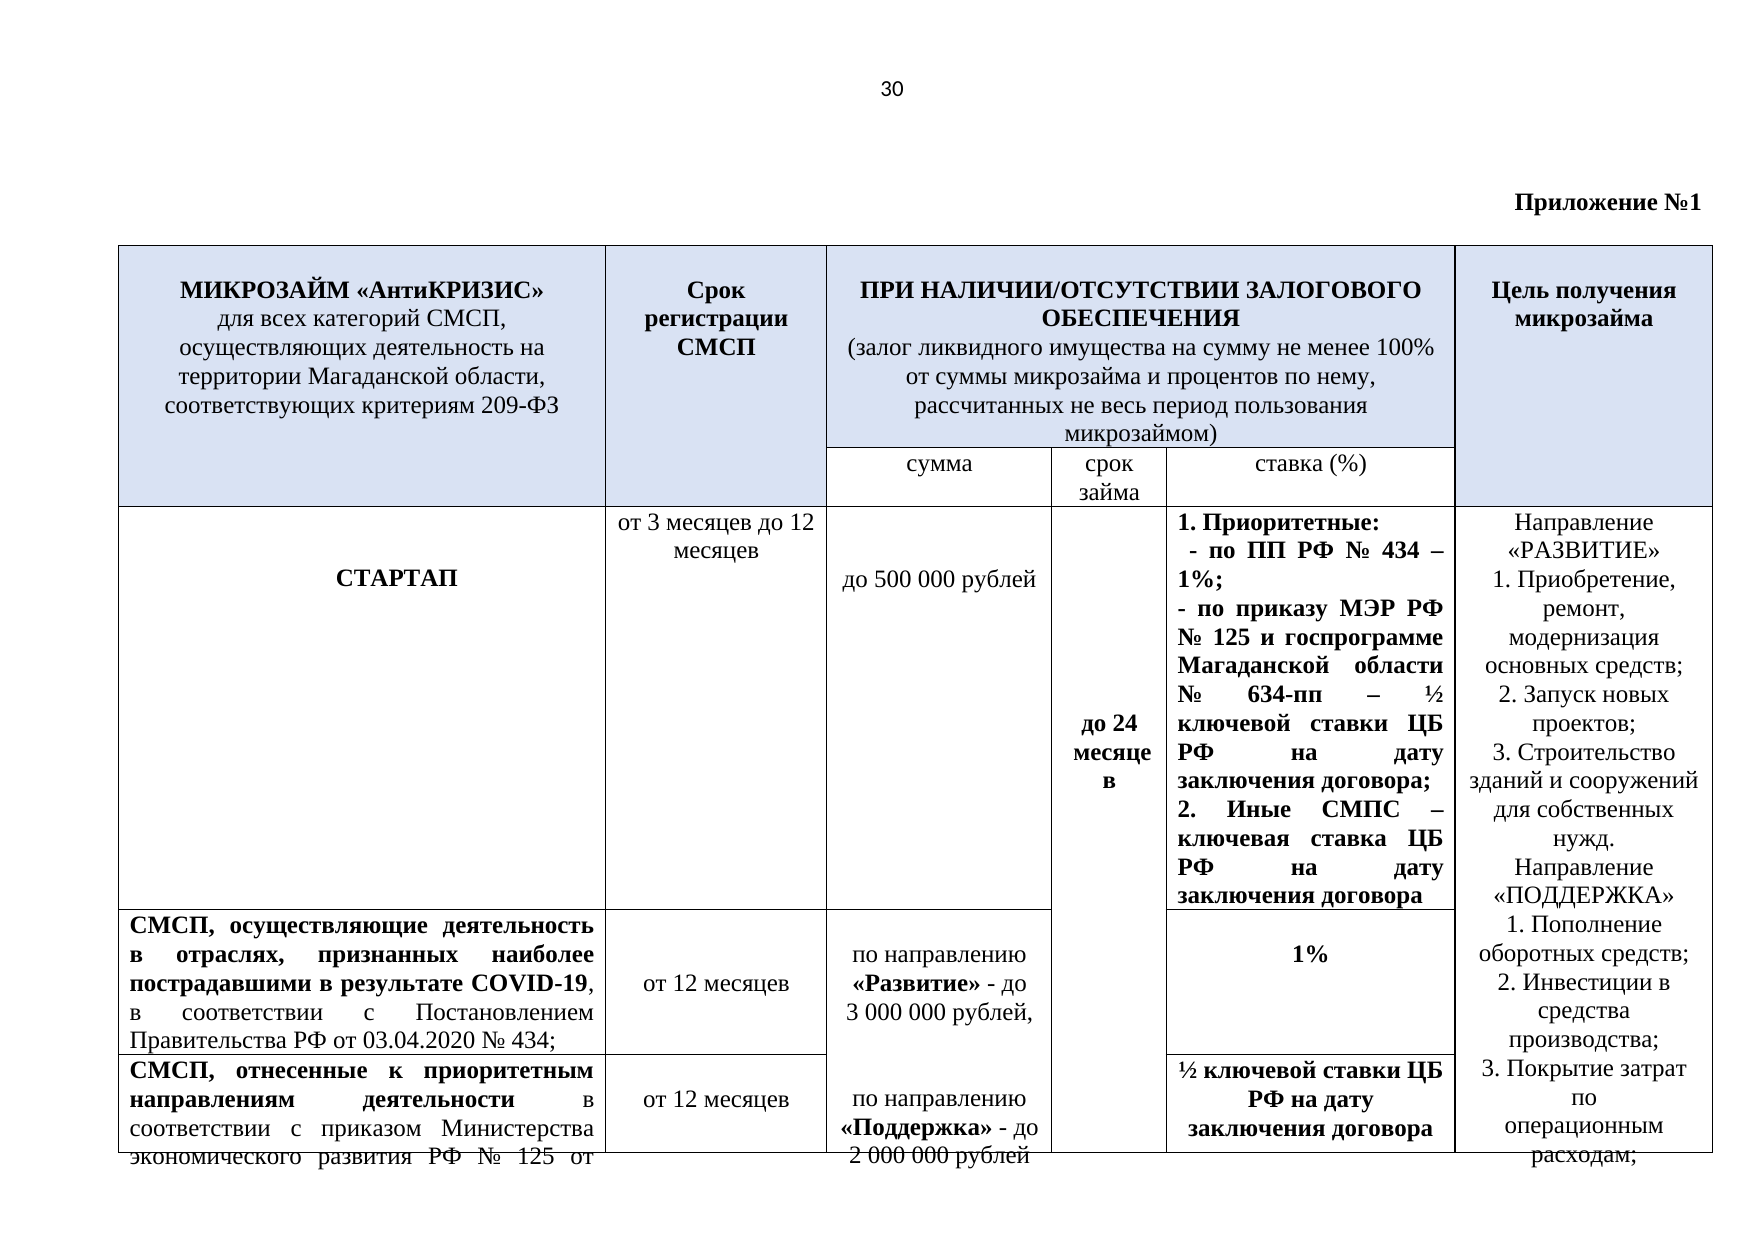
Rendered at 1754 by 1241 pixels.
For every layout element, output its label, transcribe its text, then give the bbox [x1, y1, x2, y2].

table_cell срок займа [1052, 448, 1166, 506]
table_cell сумма [827, 448, 1051, 506]
table_cell МИКРОЗАЙМ «АнтиКРИЗИС» для всех категорий СМСП, осуществляющих деятельность на территории Магаданской области, соответствующих критериям 209-ФЗ [119, 246, 605, 506]
table_cell от 12 месяцев [606, 910, 826, 1054]
table_cell ½ ключевой ставки ЦБ РФ на дату заключения договора [1167, 1055, 1454, 1152]
table_cell 1% [1167, 910, 1454, 1054]
table_cell по направлению «Развитие» - до 3 000 000 рублей, по направлению «Поддержка» - до 2 000 000 рублей [827, 910, 1051, 1152]
table_cell СМСП, отнесенные к приоритетным направлениям деятельности в соответствии с приказом Министерства экономического развития РФ № 125 от 14.02.2019 [119, 1055, 605, 1152]
table_header Приложение №1 [118, 130, 1713, 245]
table_cell от 3 месяцев до 12 месяцев [606, 507, 826, 909]
table_cell Направление «РАЗВИТИЕ» 1. Приобретение, ремонт, модернизация основных средств; 2. Запуск новых проектов; 3. Строительство зданий и сооружений для собственных нужд. Направление «ПОДДЕРЖКА» 1. Пополнение оборотных средств; 2. Инвестиции в средства производства; 3. Покрытие затрат по операционным расходам; 4. Возобновление деятельности СМСП, пострадавших в период действия коронавирусной инфекции; 5. Рефинансирование кредитов, ранее полученных в других кредитных организациях, на цели, соответствующие данному виду микрозайма [1456, 507, 1712, 1152]
table_cell ПРИ НАЛИЧИИ/ОТСУТСТВИИ ЗАЛОГОВОГО ОБЕСПЕЧЕНИЯ (залог ликвидного имущества на сумму не менее 100% от суммы микрозайма и процентов по нему, рассчитанных не весь период пользования микрозаймом) [827, 246, 1454, 447]
table_cell ставка (%) [1167, 448, 1454, 506]
table_cell СМСП, осуществляющие деятельность в отраслях, признанных наиболее пострадавшими в результате COVID-19, в соответствии с Постановлением Правительства РФ от 03.04.2020 № 434; [119, 910, 605, 1054]
table_cell Срок регистрации СМСП [606, 246, 826, 506]
table_cell 1. Приоритетные: - по ПП РФ № 434 – 1%; - по приказу МЭР РФ № 125 и госпрограмме Магаданской области № 634-пп – ½ ключевой ставки ЦБ РФ на дату заключения договора; 2. Иные СМПС – ключевая ставка ЦБ РФ на дату заключения договора [1167, 507, 1454, 909]
table_cell до 24 месяцев [1052, 507, 1166, 1152]
table_cell СТАРТАП [119, 507, 605, 909]
table_cell до 500 000 рублей [827, 507, 1051, 909]
table_cell Цель получения микрозайма [1456, 246, 1712, 506]
table_cell от 12 месяцев [606, 1055, 826, 1152]
